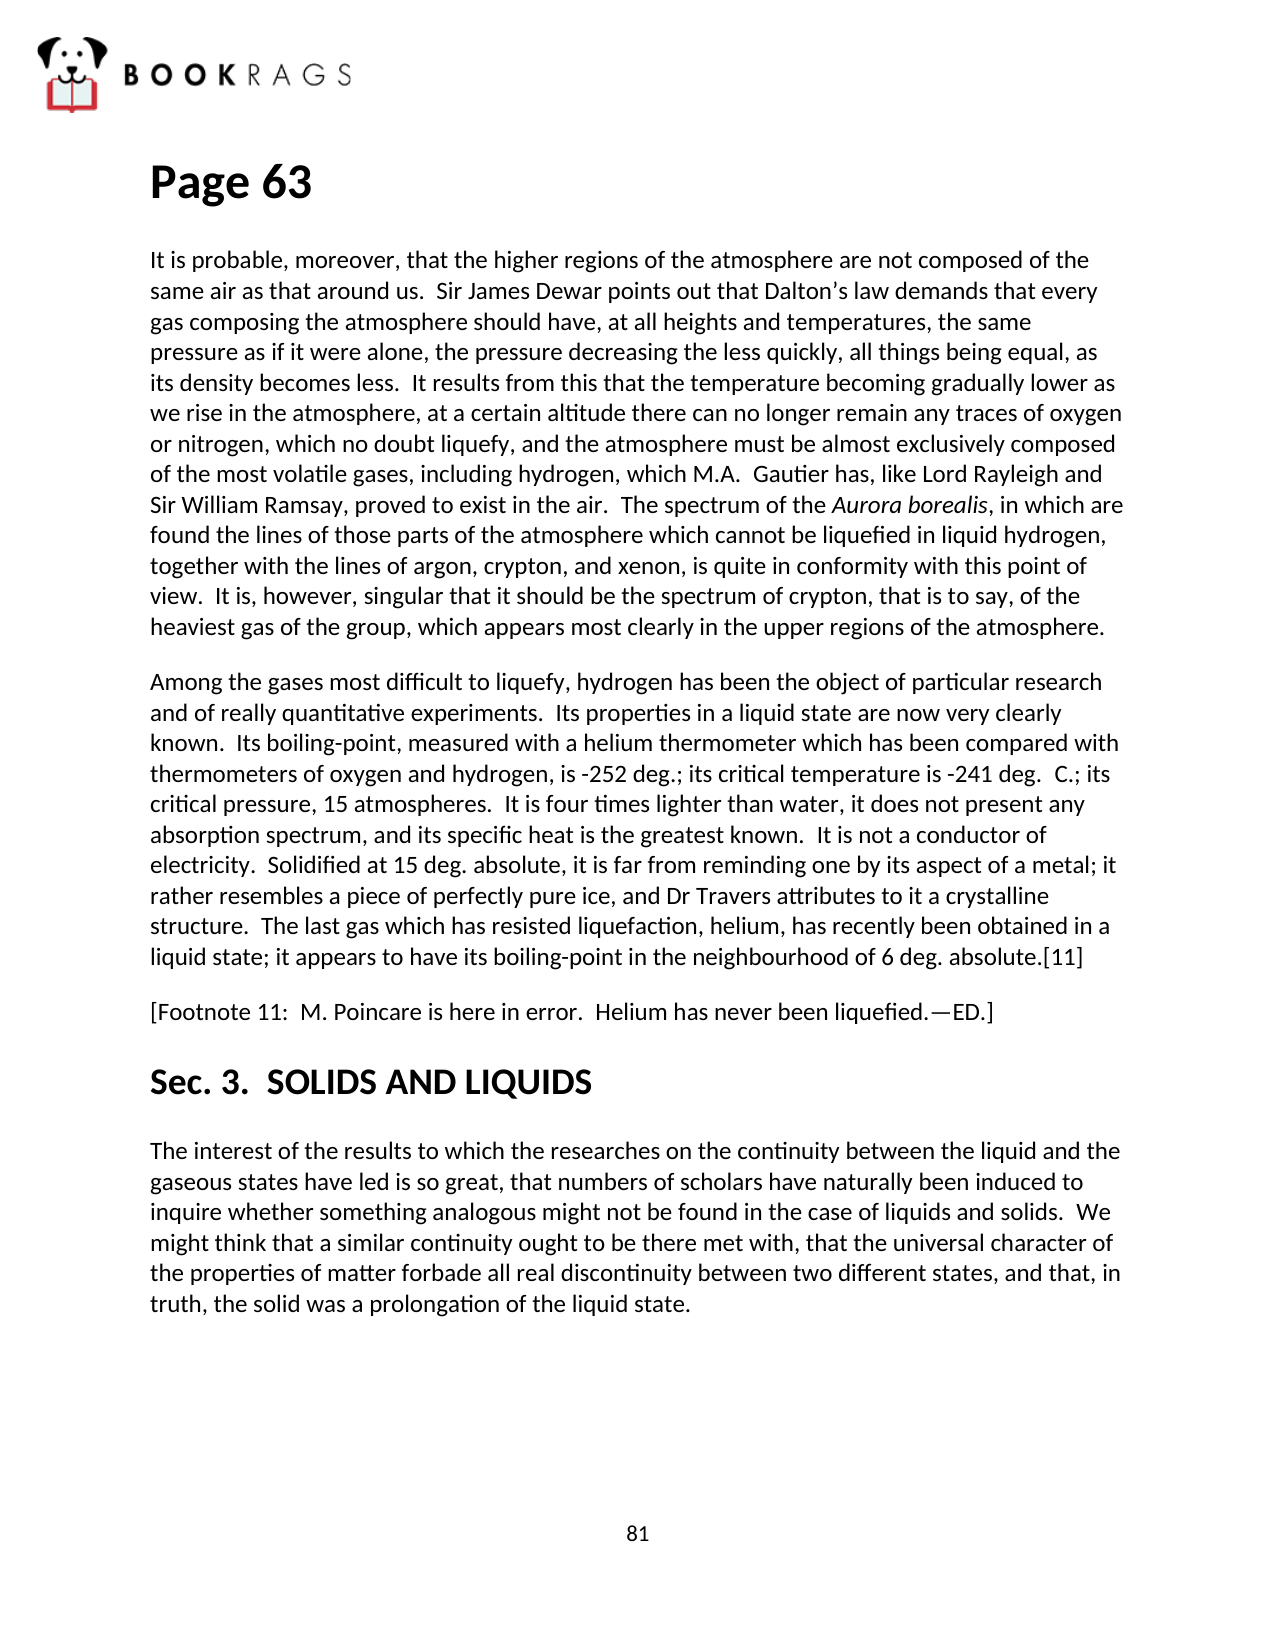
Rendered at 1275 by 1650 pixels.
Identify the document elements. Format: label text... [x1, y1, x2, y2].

picture [37, 37, 351, 113]
text The interest of the results to which the researches on the continuity between the liquid and the gaseous states have led is so great, that numbers of scholars have naturally been induced to inquire whether something analogous might not be found in the case of liquids and solids. We might think that a similar continuity ought to be there met with, that the universal character of the properties of matter forbade all real discontinuity between two different states, and that, in truth, the solid was a prolongation of the liquid state. [150, 1135, 1125, 1318]
text Page 63 [150, 150, 1125, 211]
text Sec. 3. SOLIDS AND LIQUIDS [150, 1058, 1125, 1104]
text It is probable, moreover, that the higher regions of the atmosphere are not composed of the same air as that around us. Sir James Dewar points out that Dalton’s law demands that every gas composing the atmosphere should have, at all heights and temperatures, the same pressure as if it were alone, the pressure decreasing the less quickly, all things being equal, as its density becomes less. It results from this that the temperature becoming gradually lower as we rise in the atmosphere, at a certain altitude there can no longer remain any traces of oxygen or nitrogen, which no doubt liquefy, and the atmosphere must be almost exclusively composed of the most volatile gases, including hydrogen, which M.A. Gautier has, like Lord Rayleigh and Sir William Ramsay, proved to exist in the air. The spectrum of the Aurora borealis, in which are found the lines of those parts of the atmosphere which cannot be liquefied in liquid hydrogen, together with the lines of argon, crypton, and xenon, is quite in conformity with this point of view. It is, however, singular that it should be the spectrum of crypton, that is to say, of the heaviest gas of the group, which appears most clearly in the upper regions of the atmosphere. [150, 244, 1125, 641]
text [Footnote 11: M. Poincare is here in error. Helium has never been liquefied.—­ED.] [150, 997, 1125, 1027]
text Among the gases most difficult to liquefy, hydrogen has been the object of particular research and of really quantitative experiments. Its properties in a liquid state are now very clearly known. Its boiling-point, measured with a helium thermometer which has been compared with thermometers of oxygen and hydrogen, is -252 deg.; its critical temperature is -241 deg. C.; its critical pressure, 15 atmospheres. It is four times lighter than water, it does not present any absorption spectrum, and its specific heat is the greatest known. It is not a conductor of electricity. Solidified at 15 deg. absolute, it is far from reminding one by its aspect of a metal; it rather resembles a piece of perfectly pure ice, and Dr Travers attributes to it a crystalline structure. The last gas which has resisted liquefaction, helium, has recently been obtained in a liquid state; it appears to have its boiling-point in the neighbourhood of 6 deg. absolute.[11] [150, 666, 1125, 972]
